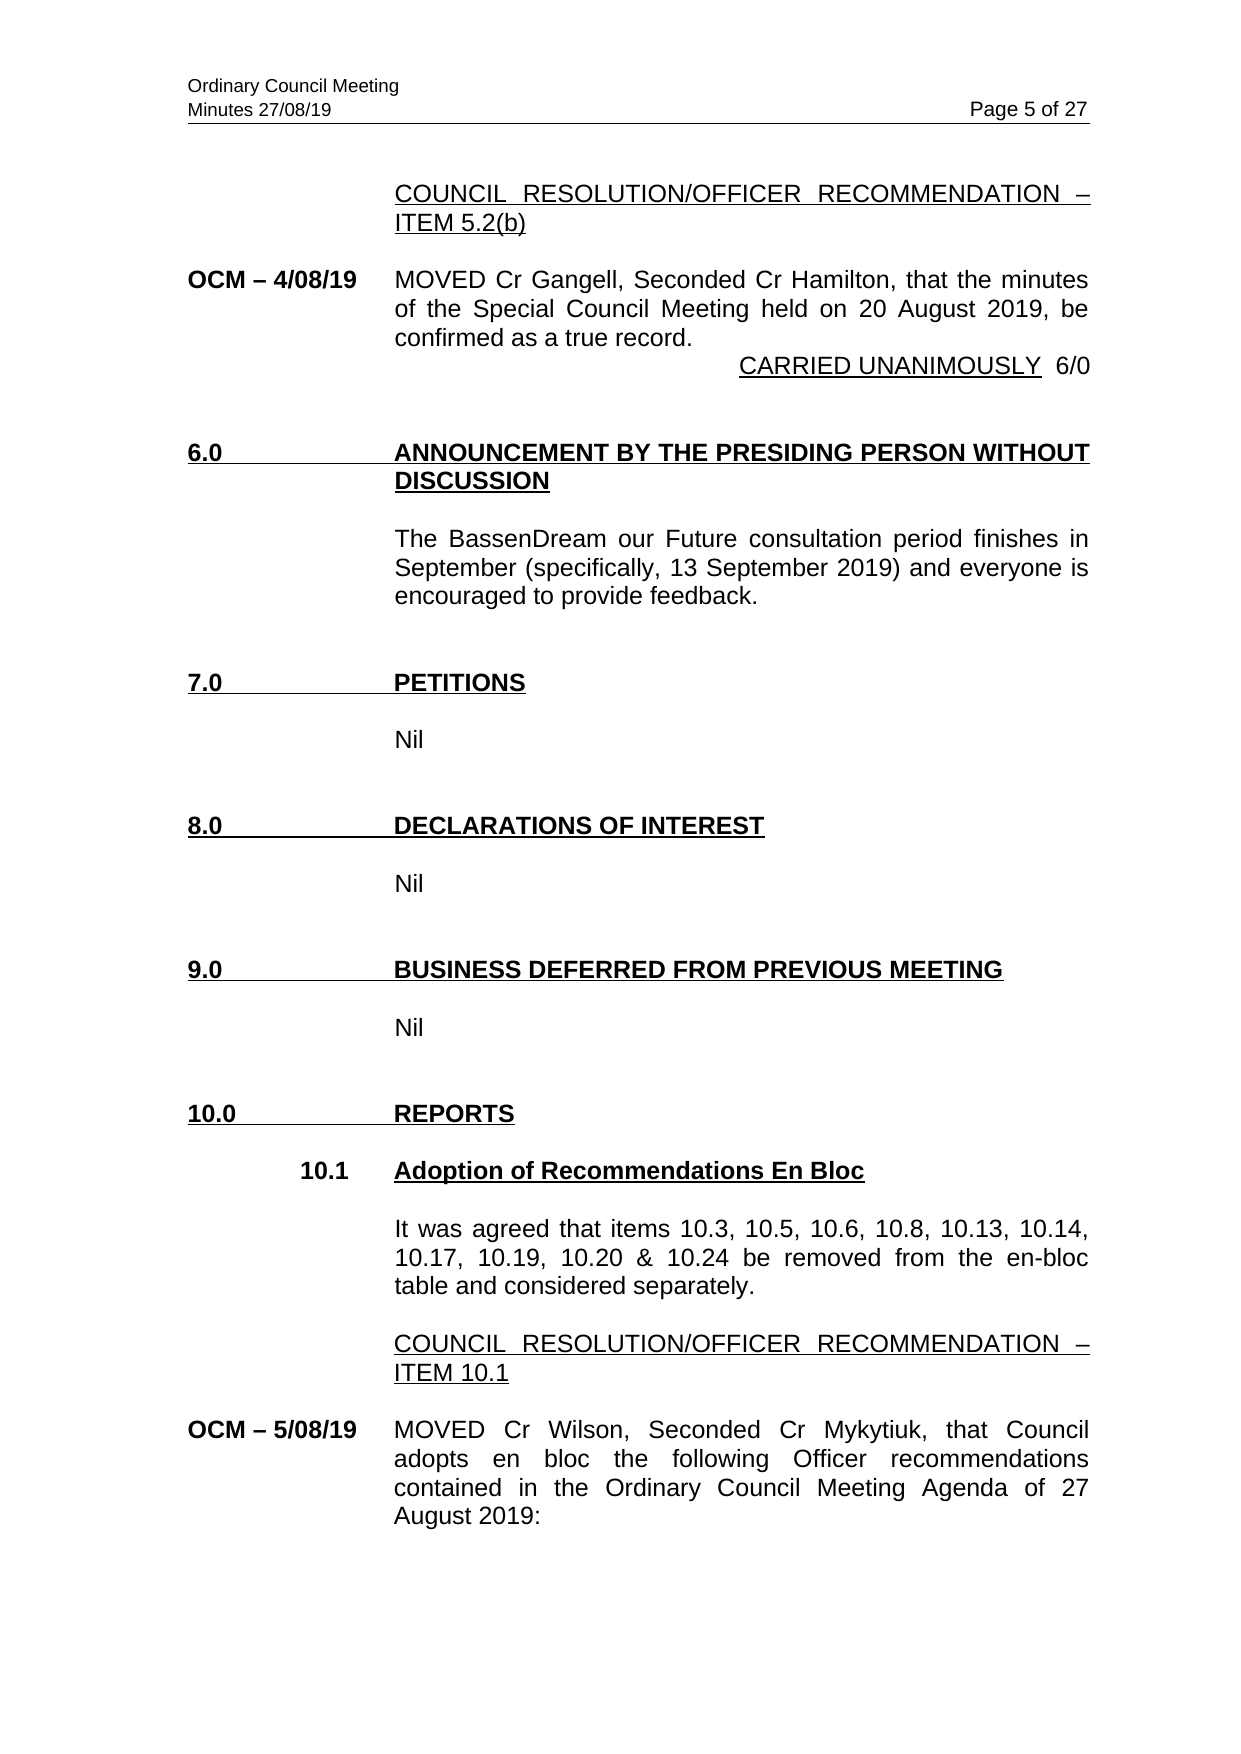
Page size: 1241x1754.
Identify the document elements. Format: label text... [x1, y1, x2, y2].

text 9.0 BUSINESS DEFERRED FROM PREVIOUS MEETING [187, 955, 1090, 984]
text 7.0 PETITIONS [187, 667, 1090, 696]
text OCM – 5/08/19 MOVED Cr Wilson, Seconded Cr Mykytiuk, that Council adopts en bloc the following Officer recommendations contained in the Ordinary Council Meeting Agenda of 27 August 2019: [187, 1415, 1090, 1530]
text Nil [394, 1012, 1090, 1041]
text 6.0 ANNOUNCEMENT BY THE PRESIDING PERSON WITHOUT DISCUSSION [187, 464, 1090, 495]
text COUNCIL RESOLUTION/OFFICER RECOMMENDATION – ITEM 5.2(b) [394, 205, 1090, 236]
text Nil [394, 869, 1090, 897]
text Nil [394, 725, 1090, 754]
text CARRIED UNANIMOUSLY 6/0 [187, 351, 1090, 380]
text 10.1 Adoption of Recommendations En Bloc [300, 1156, 1090, 1185]
text 6.0 ANNOUNCEMENT BY THE PRESIDING PERSON WITHOUT DISCUSSION [187, 437, 1090, 463]
text It was agreed that items 10.3, 10.5, 10.6, 10.8, 10.13, 10.14, 10.17, 10.19, 10.20 & 10.24 be removed from the en-bloc table and considered separately. [394, 1214, 1090, 1300]
text OCM – 4/08/19 MOVED Cr Gangell, Seconded Cr Hamilton, that the minutes of the Special Council Meeting held on 20 August 2019, be confirmed as a true record. [187, 265, 1090, 351]
text 8.0 DECLARATIONS OF INTEREST [187, 811, 1090, 840]
text 10.0 REPORTS [187, 1099, 1090, 1127]
text The BassenDream our Future consultation period finishes in September (specifically, 13 September 2019) and everyone is encouraged to provide feedback. [394, 524, 1090, 610]
text COUNCIL RESOLUTION/OFFICER RECOMMENDATION – ITEM 10.1 [394, 1355, 1090, 1386]
text COUNCIL RESOLUTION/OFFICER RECOMMENDATION – ITEM 10.1 [394, 1329, 1090, 1354]
text COUNCIL RESOLUTION/OFFICER RECOMMENDATION – ITEM 5.2(b) [394, 179, 1090, 204]
